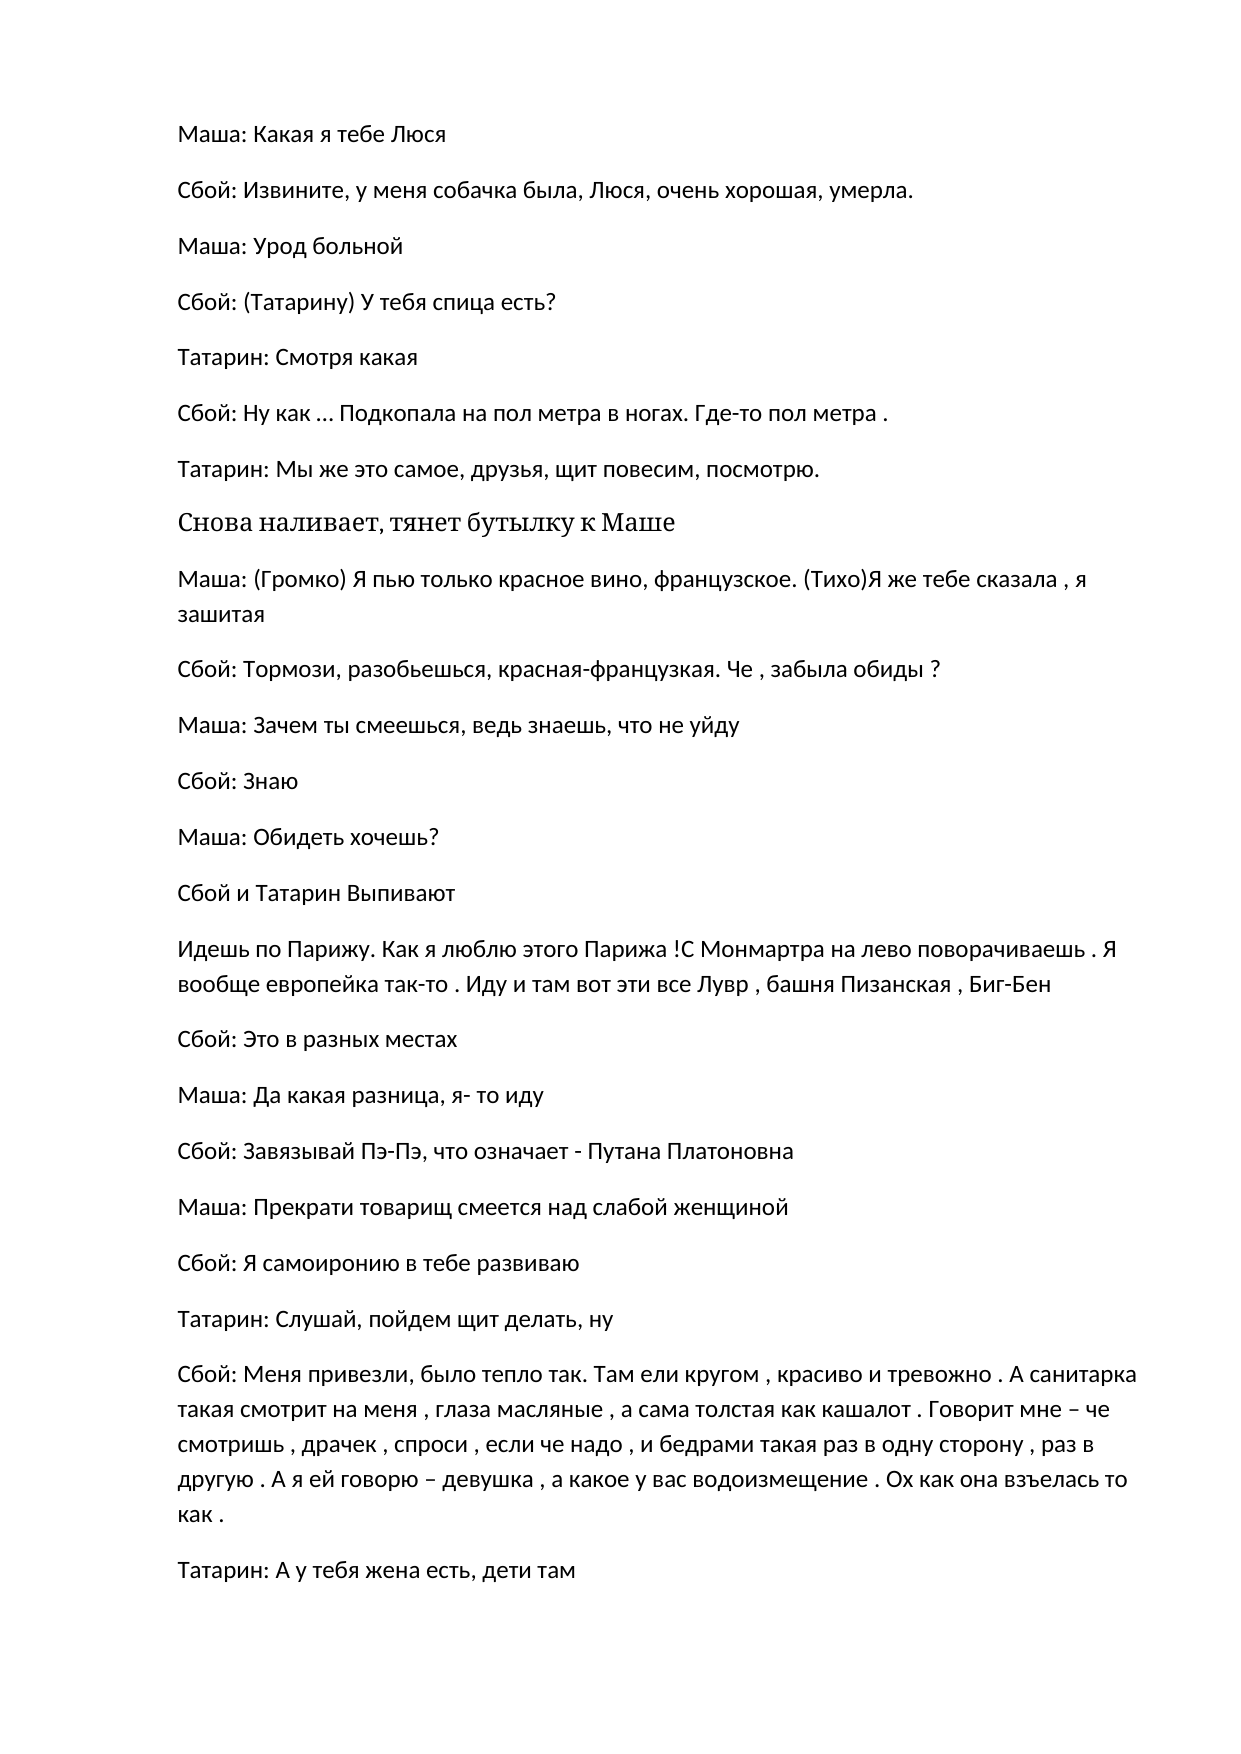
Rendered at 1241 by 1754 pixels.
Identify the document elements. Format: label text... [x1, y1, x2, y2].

text Сбой: Меня привезли, было тепло так. Там ели кругом , красиво и тревожно . А санитарка такая смотрит на меня , глаза масляные , а сама толстая как кашалот . Говорит мне – че смотришь , драчек , спроси , если че надо , и бедрами такая раз в одну сторону , раз в другую . А я ей говорю – девушка , а какое у вас водоизмещение . Ох как она взъелась то как . [177, 1359, 1152, 1529]
text Маша: Да какая разница, я- то иду [177, 1079, 1152, 1110]
text Маша: Зачем ты смеешься, ведь знаешь, что не уйду [177, 709, 1152, 740]
text Сбой: Я самоиронию в тебе развиваю [177, 1247, 1152, 1277]
text Снова наливает, тянет бутылку к Маше [177, 509, 1152, 538]
text Сбой: Ну как … Подкопала на пол метра в ногах. Где-то пол метра . [177, 397, 1152, 428]
text Маша: Обидеть хочешь? [177, 821, 1152, 852]
text Татарин: Слушай, пойдем щит делать, ну [177, 1303, 1152, 1333]
text Сбой: Это в разных местах [177, 1024, 1152, 1054]
text Татарин: А у тебя жена есть, дети там [177, 1554, 1152, 1585]
text Маша: Урод больной [177, 230, 1152, 260]
text Татарин: Мы же это самое, друзья, щит повесим, посмотрю. [177, 453, 1152, 484]
text Маша: Какая я тебе Люся [177, 118, 1152, 149]
text Маша: (Громко) Я пью только красное вино, французское. (Тихо)Я же тебе сказала , я зашитая [177, 563, 1152, 628]
text Сбой: Завязывай Пэ-Пэ, что означает - Путана Платоновна [177, 1135, 1152, 1166]
text Сбой: Извините, у меня собачка была, Люся, очень хорошая, умерла. [177, 174, 1152, 204]
text Татарин: Смотря какая [177, 341, 1152, 372]
text Идешь по Парижу. Как я люблю этого Парижа !С Монмартра на лево поворачиваешь . Я вообще европейка так-то . Иду и там вот эти все Лувр , башня Пизанская , Биг-Бен [177, 933, 1152, 998]
text Маша: Прекрати товарищ смеется над слабой женщиной [177, 1191, 1152, 1222]
text Сбой: Знаю [177, 765, 1152, 796]
text Сбой: Тормози, разобьешься, красная-французкая. Че , забыла обиды ? [177, 654, 1152, 684]
text Сбой: (Татарину) У тебя спица есть? [177, 286, 1152, 316]
text Сбой и Татарин Выпивают [177, 877, 1152, 907]
